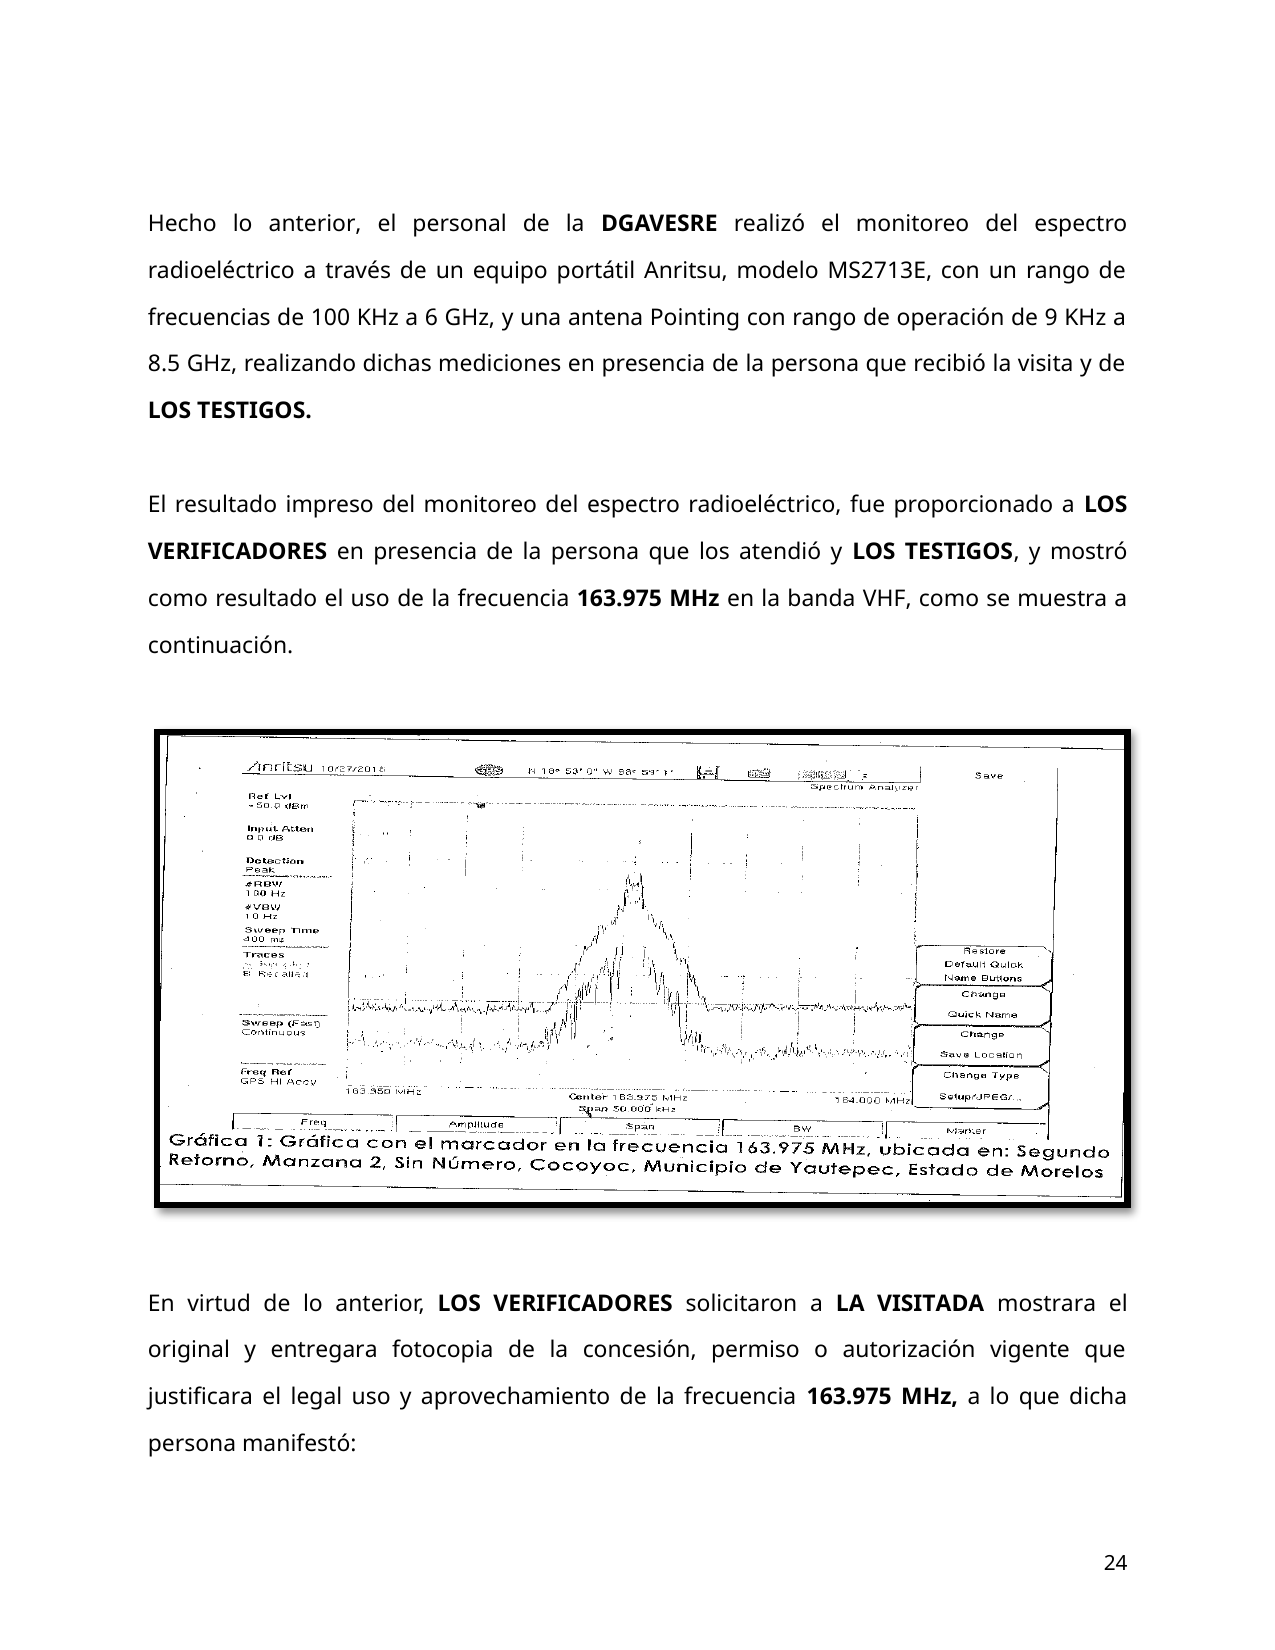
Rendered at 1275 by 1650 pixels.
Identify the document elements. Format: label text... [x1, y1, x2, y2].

text El resultado impreso del monitoreo del espectro radioeléctrico, fue proporcionado a LOS VERIFICADORES en presencia de la persona que los atendió y LOS TESTIGOS, y mostró como resultado el uso de la frecuencia 163.975 MHz en la banda VHF, como se muestra a continuación. [148, 488, 1127, 660]
text Hecho lo anterior, el personal de la DGAVESRE realizó el monitoreo del espectro radioeléctrico a través de un equipo portátil Anritsu, modelo MS2713E, con un rango de frecuencias de 100 KHz a 6 GHz, y una antena Pointing con rango de operación de 9 KHz a 8.5 GHz, realizando dichas mediciones en presencia de la persona que recibió la visita y de LOS TESTIGOS. [148, 207, 1127, 426]
text En virtud de lo anterior, LOS VERIFICADORES solicitaron a LA VISITADA mostrara el original y entregara fotocopia de la concesión, permiso o autorización vigente que justificara el legal uso y aprovechamiento de la frecuencia 163.975 MHz, a lo que dicha persona manifestó: [148, 1286, 1127, 1458]
